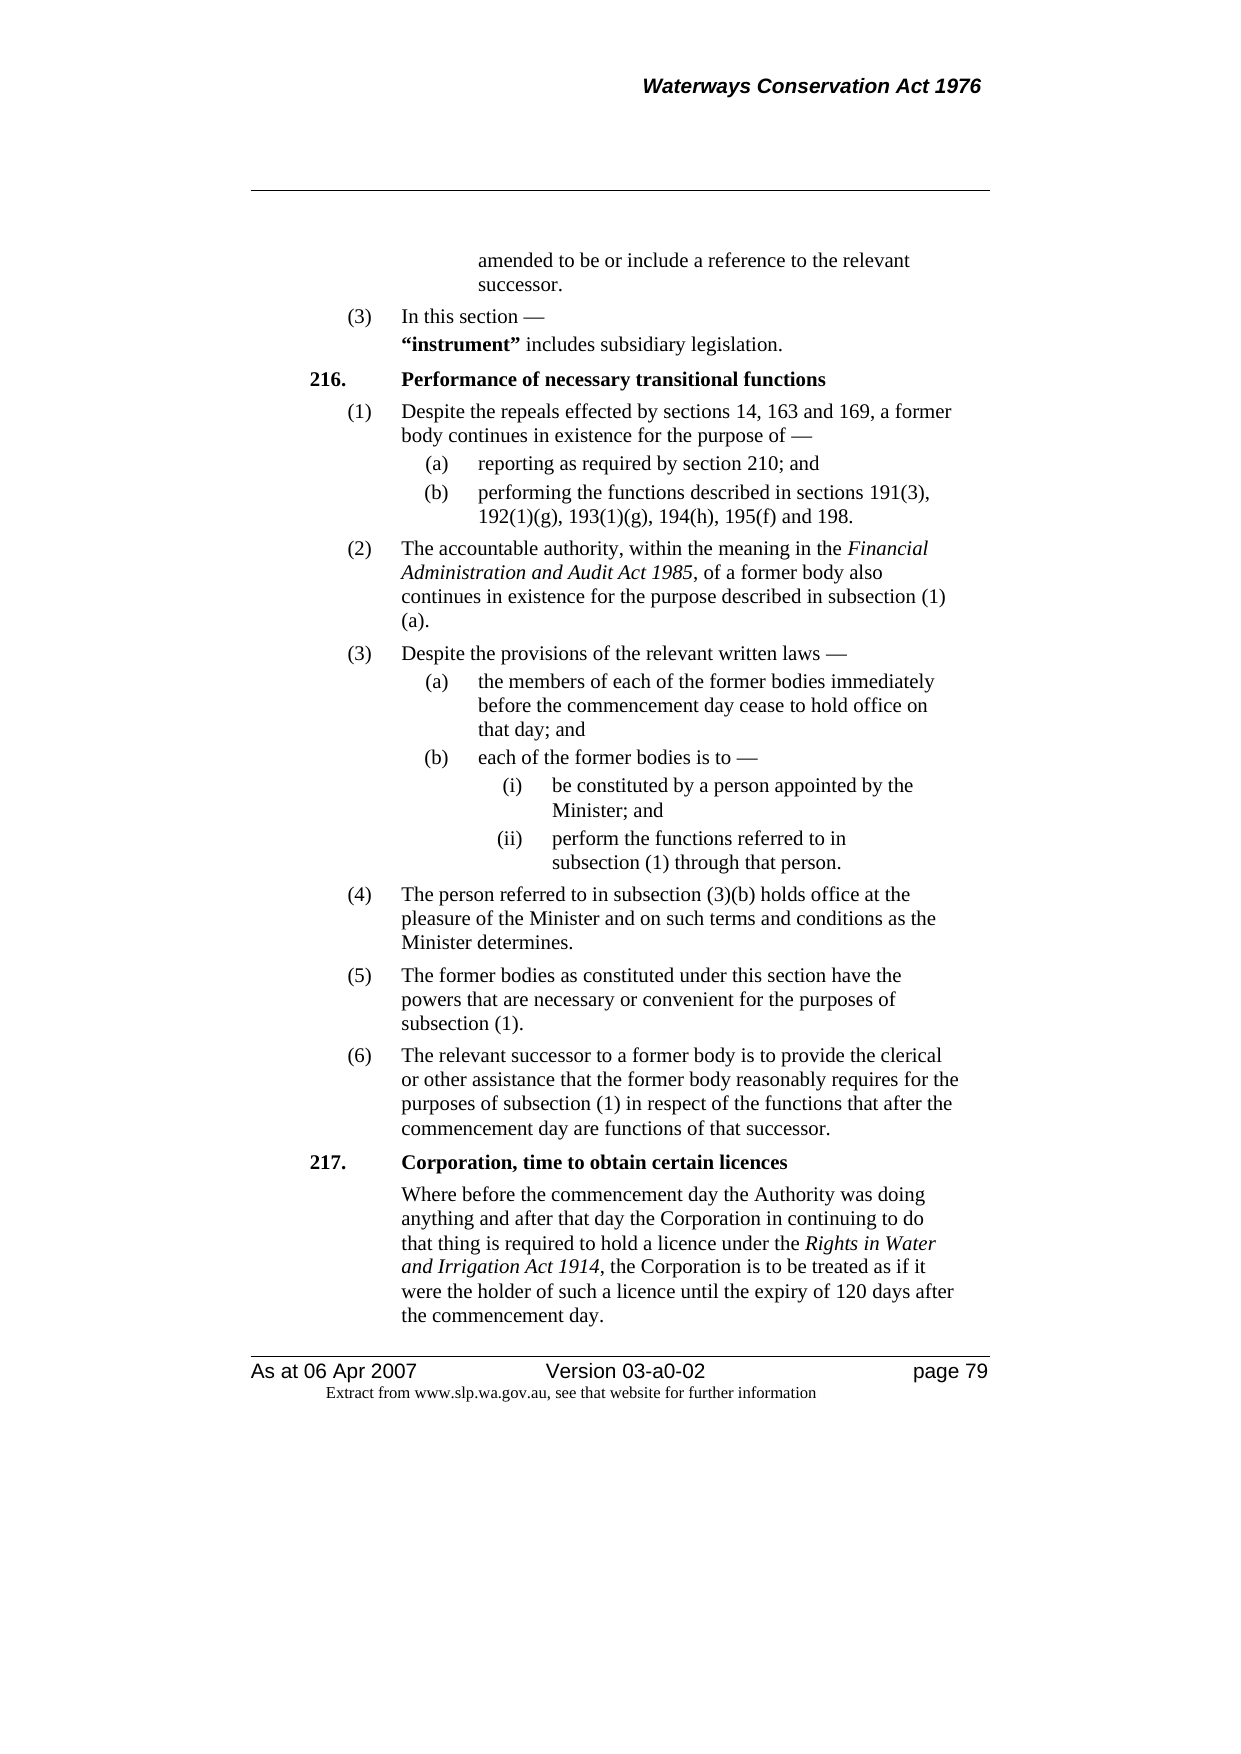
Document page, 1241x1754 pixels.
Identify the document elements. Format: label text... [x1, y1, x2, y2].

text (b) each of the former bodies is to — [389, 745, 960, 769]
text (i) be constituted by a person appointed by the Minister; and [463, 773, 960, 822]
text (3) Despite the provisions of the relevant written laws — [312, 641, 960, 665]
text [389, 247, 960, 296]
text (ii) perform the functions referred to in subsection (1) through that person. [463, 826, 960, 874]
text (2) The accountable authority, within the meaning in the Financial Administration and Audit Act 1985, of a former body also continues in existence for the purpose described in subsection (1)(a). [312, 536, 960, 632]
text (1) Despite the repeals effected by sections 14, 163 and 169, a former body continues in existence for the purpose of — [312, 399, 960, 447]
text Where before the commencement day the Authority was doing anything and after that day the Corporation in continuing to do that thing is required to hold a licence under the Rights in Water and Irrigation Act 1914, the Corporation is to be treated as if it were the holder of such a licence until the expiry of 120 days after the commencement day. [312, 1182, 960, 1327]
text (b) performing the functions described in sections 191(3), 192(1)(g), 193(1)(g), 194(h), 195(f) and 198. [389, 479, 960, 528]
text (3) In this section — [312, 304, 960, 328]
subtitle 216. Performance of necessary transitional functions [309, 367, 960, 391]
text “instrument” includes subsidiary legislation. [369, 332, 960, 356]
text (4) The person referred to in subsection (3)(b) holds office at the pleasure of the Minister and on such terms and conditions as the Minister determines. [312, 882, 960, 954]
subtitle 217. Corporation, time to obtain certain licences [309, 1150, 960, 1174]
text (5) The former bodies as constituted under this section have the powers that are necessary or convenient for the purposes of subsection (1). [312, 963, 960, 1035]
text (6) The relevant successor to a former body is to provide the clerical or other assistance that the former body reasonably requires for the purposes of subsection (1) in respect of the functions that after the commencement day are functions of that successor. [312, 1043, 960, 1139]
text (a) reporting as required by section 210; and [389, 451, 960, 475]
text (a) the members of each of the former bodies immediately before the commencement day cease to hold office on that day; and [389, 669, 960, 741]
